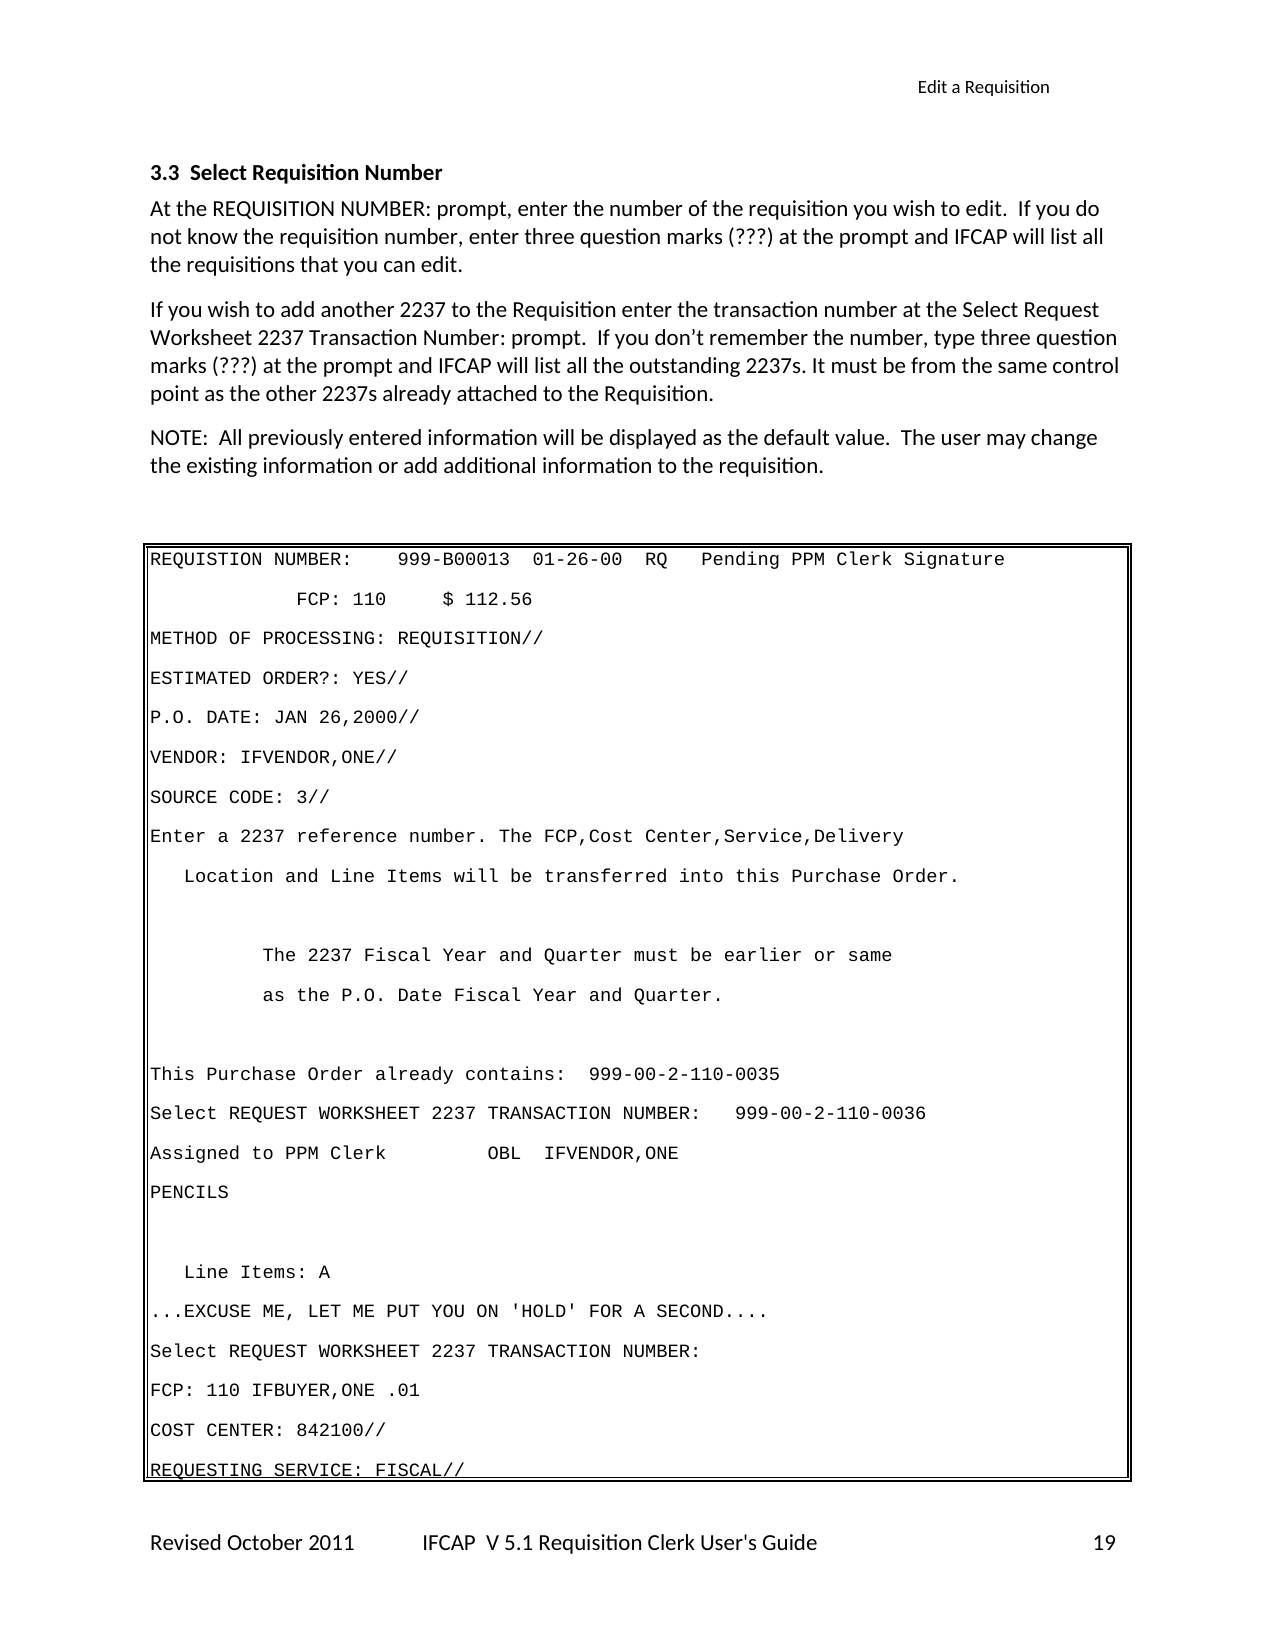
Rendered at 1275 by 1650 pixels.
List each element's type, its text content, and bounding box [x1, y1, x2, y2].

text REQUISTION NUMBER: 999-B00013 RQ Pending PPM Clerk Signature [148, 548, 1127, 571]
text Select REQUEST WORKSHEET 2237 TRANSACTION NUMBER: [148, 1335, 1127, 1363]
text P.O. DATE: // [148, 701, 1127, 729]
text ESTIMATED ORDER?: YES// [148, 662, 1127, 690]
text The 2237 Fiscal Year and Quarter must be earlier or same [148, 939, 1127, 967]
text If you wish to add another 2237 to the Requisition enter the transaction number at the Select Request Worksheet 2237 Transaction Number: prompt. If you don’t remember the number, type three question marks (???) at the prompt and IFCAP will list all the outstanding 2237s. It must be from the same control point as the other 2237s already attached to the Requisition. [150, 295, 1125, 407]
text as the P.O. Date Fiscal Year and Quarter. [148, 978, 1127, 1007]
text Location and Line Items will be transferred into this Purchase Order. [148, 860, 1127, 888]
text NOTE: All previously entered information will be displayed as the default value. The user may change the existing information or add additional information to the requisition. [150, 423, 1125, 479]
text : 842100// [148, 1414, 1127, 1442]
text At the REQUISITION NUMBER: prompt, enter the number of the requisition you wish to edit. If you do not know the requisition number, enter three question marks (???) at the prompt and IFCAP will list all the requisitions that you can edit. [150, 194, 1125, 278]
text Line Items: A [148, 1256, 1127, 1284]
text Select REQUEST WORKSHEET 2237 TRANSACTION NUMBER: 999-00-2-110-0036 [148, 1097, 1127, 1125]
text SOURCE CODE: 3// [148, 781, 1127, 809]
text METHOD OF PROCESSING: REQUISITION// [148, 622, 1127, 650]
text REQUESTING SERVICE: FISCAL// [148, 1453, 1127, 1477]
text This Purchase Order already contains: 999-00-2-110-0035 [148, 1058, 1127, 1086]
subtitle 3.3 Select Requisition Number [150, 158, 1125, 186]
text Assigned to PPM Clerk OBL IFVENDOR,ONE [148, 1137, 1127, 1165]
text FCP: 110 $ 112.56 [148, 583, 1127, 611]
text VENDOR: IFVENDOR,ONE// [148, 741, 1127, 769]
text ...EXCUSE ME, LET ME PUT YOU ON 'HOLD' FOR A SECOND.... [148, 1295, 1127, 1323]
text FCP: 110 IFBUYER,ONE .01 [148, 1374, 1127, 1402]
text PENCILS [148, 1176, 1127, 1204]
text Enter a 2237 reference number. The FCP,,Service,Delivery [148, 820, 1127, 848]
